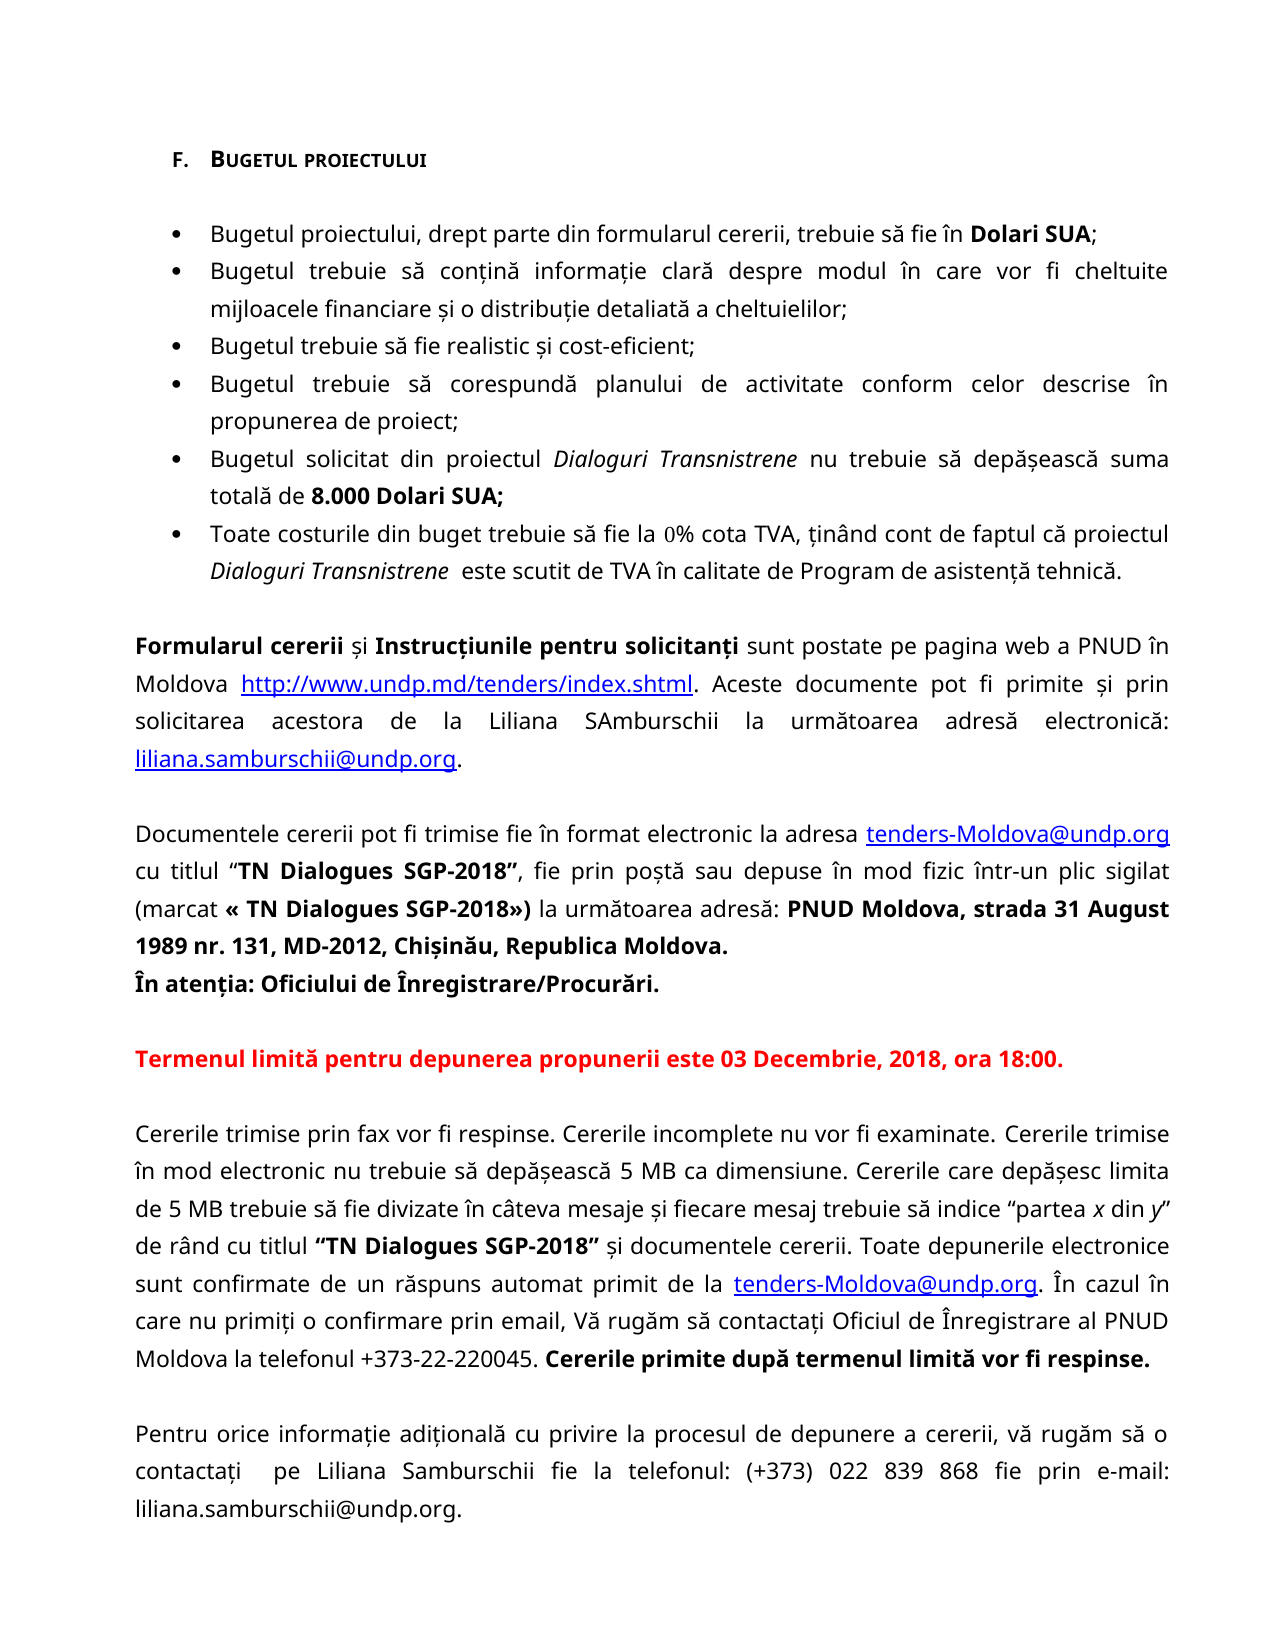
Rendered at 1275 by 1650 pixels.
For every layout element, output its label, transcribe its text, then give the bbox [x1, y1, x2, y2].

list Bugetul solicitat din proiectul Dialoguri Transnistrene nu trebuie să depășească suma totală de 8.000 Dolari SUA; [172, 592, 1170, 661]
list Bugetul trebuie să corespundă planului de activitate conform celor descrise în propunerea de proiect; [172, 517, 1170, 586]
list Bugetul trebuie să conțină informație clară despre modul în care vor fi cheltuite mijloacele financiare și o distribuție detaliată a cheltuielilor; [172, 405, 1170, 474]
list Bugetul proiectului, drept parte din formularul cererii, trebuie să fie în Dolari SUA; [172, 367, 1170, 399]
text Termenul limită pentru depunerea propunerii este 03 Decembrie, 2018, ora 18:00. [135, 1192, 1170, 1224]
text Cererile trimise prin fax vor fi respinse. Cererile incomplete nu vor fi examinate. Cererile trimise în mod electronic nu trebuie să depășească 5 MB ca dimensiune. Cererile care depășesc limita de 5 MB trebuie să fie divizate în câteva mesaje și fiecare mesaj trebuie să indice “partea x din y” de rând cu titlul “TN Dialogues SGP-2018” și documentele cererii. Toate depunerile electronice sunt confirmate de un răspuns automat primit de la tenders-Moldova@undp.org. În cazul în care nu primiți o confirmare prin email, Vă rugăm să contactați Oficiul de Înregistrare al PNUD Moldova la telefonul +373-22-220045. Cererile primite după termenul limită vor fi respinse. [135, 1267, 1170, 1524]
text În atenția: Oficiului de Înregistrare/Procurări. [135, 1117, 1170, 1149]
list Bugetul trebuie să fie realistic și cost-eficient; [172, 480, 1170, 511]
text Formularul cererii și Instrucțiunile pentru solicitanți sunt postate pe pagina web a PNUD în Moldova http://www.undp.md/tenders/index.shtml. Aceste documente pot fi primite și prin solicitarea acestora de la Liliana SAmburschii la următoarea adresă electronică: liliana.samburschii@undp.org. [135, 780, 1170, 924]
list Bugetul proiectului [172, 292, 1170, 324]
list Toate costurile din buget trebuie să fie la 0% cota TVA, ținând cont de faptul că proiectul Dialoguri Transnistrene este scutit de TVA în calitate de Program de asistență tehnică. [172, 667, 1170, 736]
text Formularul de aplicare trebuie să includă date suficient de detaliate, în special cu privire la mijloacele de realizare a rezultatelor proiectului, beneficiile care vor fi induse de proiect și modalitatea în care acesta va contribui la fortificarea colaborării între membrii platformei de pe ambele maluri. [135, 105, 1170, 249]
text Documentele cererii pot fi trimise fie în format electronic la adresa tenders-Moldova@undp.org cu titlul “TN Dialogues SGP-2018”, fie prin poștă sau depuse în mod fizic într-un plic sigilat (marcat « TN Dialogues SGP-2018») la următoarea adresă: PNUD Moldova, strada 31 August 1989 nr. 131, MD-2012, Chișinău, Republica Moldova. [135, 967, 1170, 1111]
